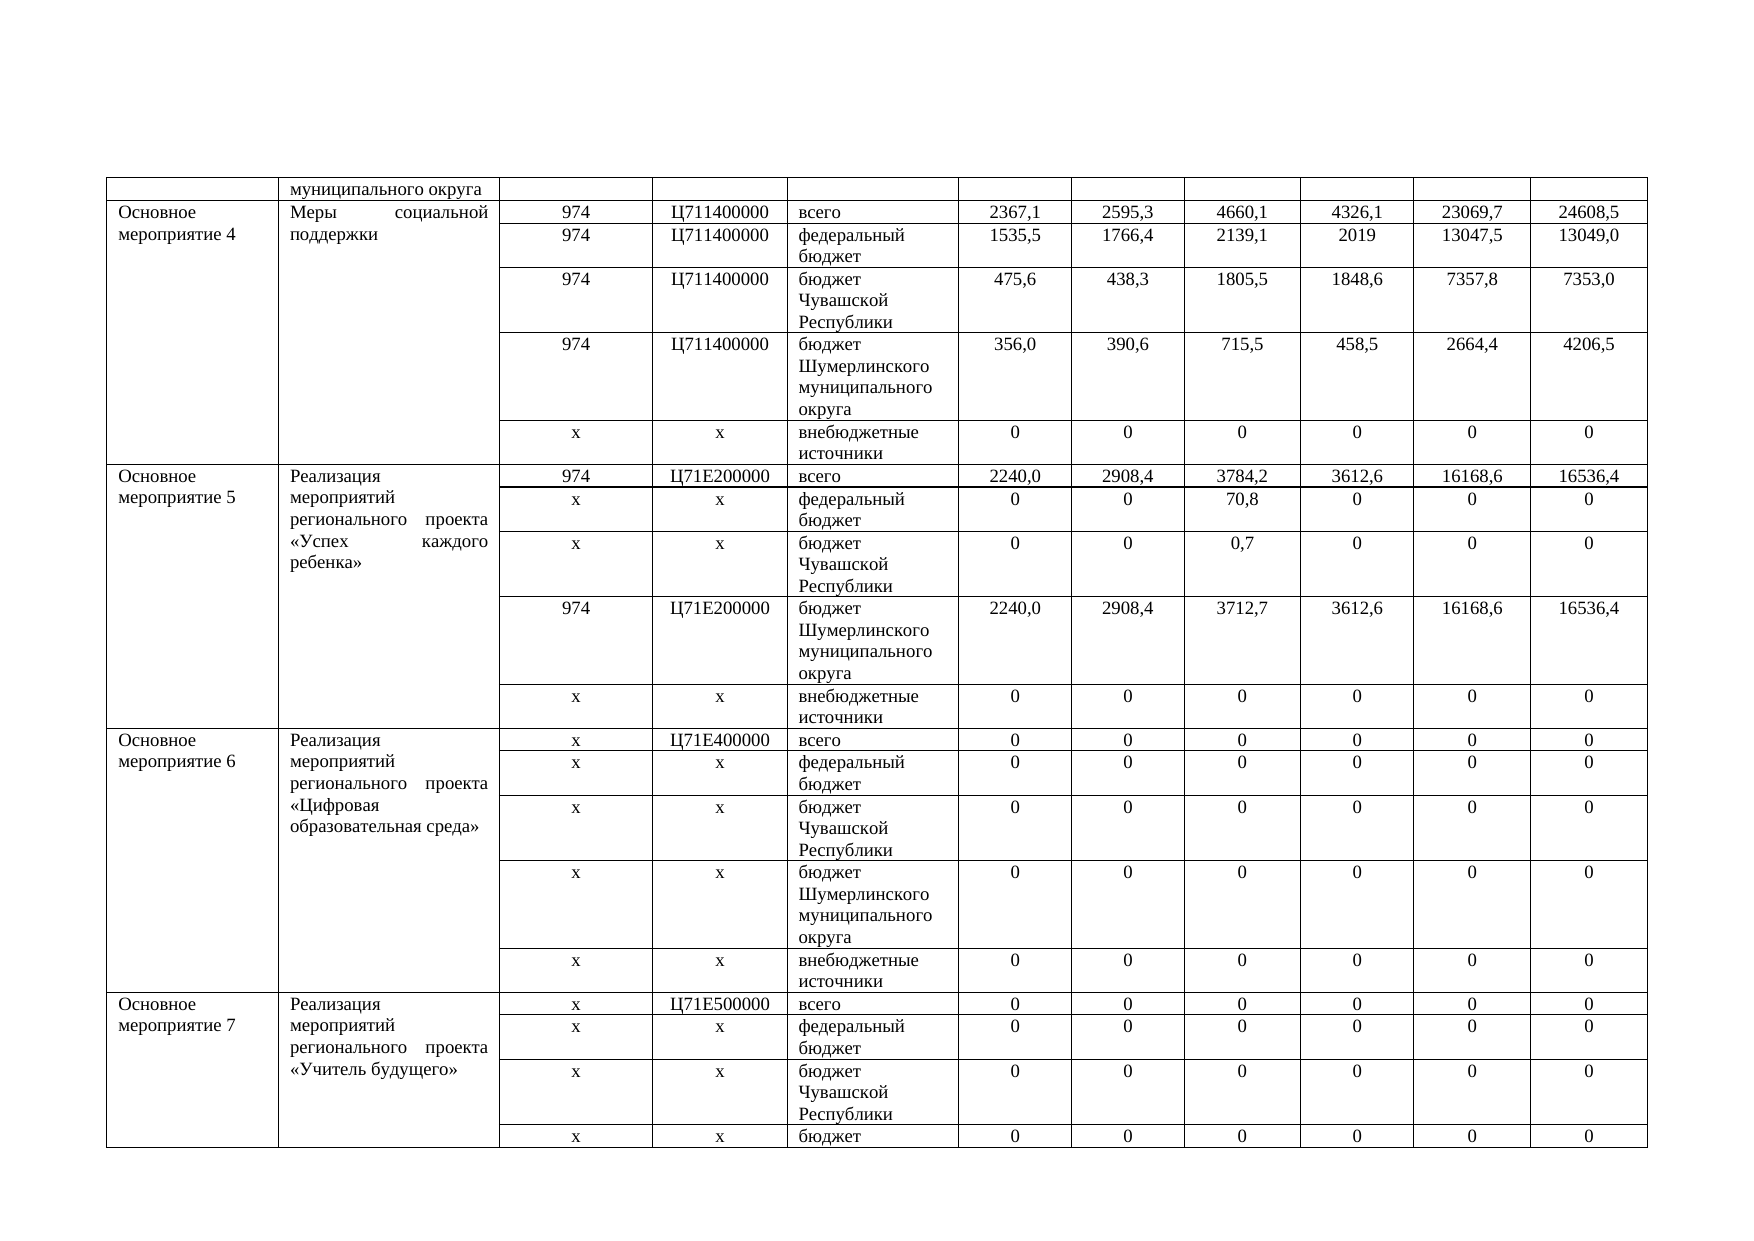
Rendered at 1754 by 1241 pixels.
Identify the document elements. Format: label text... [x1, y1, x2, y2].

table_cell 4326,1 [1301, 201, 1413, 222]
table_cell 974 [500, 597, 652, 683]
table_cell x [653, 751, 787, 794]
table_cell 7357,8 [1414, 268, 1530, 332]
table_cell x [653, 1060, 787, 1124]
table_cell x [653, 532, 787, 596]
table_cell 0 [1072, 488, 1184, 531]
table_cell 2139,1 [1185, 224, 1300, 267]
table_cell 0 [1185, 1060, 1300, 1124]
table_cell 0 [1072, 421, 1184, 464]
table_cell х [500, 993, 652, 1014]
table_cell 2367,1 [959, 201, 1071, 222]
table_cell федеральный бюджет [788, 224, 958, 267]
table_cell x [500, 421, 652, 464]
table_cell 715,5 [1185, 333, 1300, 419]
table_cell x [500, 751, 652, 794]
table_cell 0 [1185, 729, 1300, 750]
table_cell Основное мероприятие 4 [107, 201, 278, 464]
table_cell 0 [1301, 751, 1413, 794]
table_cell 0 [1301, 685, 1413, 728]
table_cell 2240,0 [959, 465, 1071, 486]
table_cell Реализация мероприятий регионального проекта «Успех каждого ребенка» [279, 465, 499, 728]
table_cell 0 [1414, 751, 1530, 794]
table_cell 0 [1531, 861, 1647, 947]
table_cell Ц711400000 [653, 201, 787, 222]
table_cell Основное мероприятие 6 [107, 729, 278, 992]
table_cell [788, 1125, 958, 1147]
table_cell 0 [1301, 532, 1413, 596]
table_cell 0 [1301, 949, 1413, 992]
table_cell 390,6 [1072, 333, 1184, 419]
table_cell x [500, 861, 652, 947]
table_cell федеральный бюджет [788, 488, 958, 531]
table_cell Основное мероприятие 5 [107, 465, 278, 728]
table_cell 0 [1072, 796, 1184, 860]
table_cell x [500, 796, 652, 860]
table_cell 13047,5 [1414, 224, 1530, 267]
table_cell 0 [1414, 729, 1530, 750]
table_cell 0 [1301, 1060, 1413, 1124]
table_cell 0 [1301, 178, 1413, 200]
table_cell 458,5 [1301, 333, 1413, 419]
table_cell 3612,6 [1301, 597, 1413, 683]
table_cell x [653, 488, 787, 531]
table_cell 0 [1072, 178, 1184, 200]
table_cell всего [788, 201, 958, 222]
table_cell 0 [1185, 796, 1300, 860]
table_cell 0 [1414, 1060, 1530, 1124]
table_cell бюджет Чувашской Республики [788, 268, 958, 332]
table_cell 2019 [1301, 224, 1413, 267]
table_cell 1535,5 [959, 224, 1071, 267]
table_cell 0 [1072, 1060, 1184, 1124]
table_cell 2595,3 [1072, 201, 1184, 222]
table_cell 0 [1301, 421, 1413, 464]
table_cell 0 [959, 796, 1071, 860]
table_cell 0 [1301, 861, 1413, 947]
table_cell x [500, 532, 652, 596]
table_cell x [653, 1015, 787, 1058]
table_cell 0 [1531, 1015, 1647, 1058]
table_cell всего [788, 729, 958, 750]
table_cell Меры социальной поддержки [279, 201, 499, 464]
table_cell 0 [1414, 532, 1530, 596]
table_cell 3712,7 [1185, 597, 1300, 683]
table_cell Ц711400000 [653, 224, 787, 267]
table_cell 70,8 [1185, 488, 1300, 531]
table_cell 0 [1531, 1060, 1647, 1124]
table_cell x [500, 1060, 652, 1124]
table_cell всего [788, 993, 958, 1014]
table_cell 4660,1 [1185, 201, 1300, 222]
table_cell 1805,5 [1185, 268, 1300, 332]
table_cell 13049,0 [1531, 224, 1647, 267]
table_cell 16536,4 [1531, 465, 1647, 486]
table_cell 0 [1301, 1015, 1413, 1058]
table_cell 974 [500, 465, 652, 486]
table_cell 2664,4 [1414, 333, 1530, 419]
table_cell 3612,6 [1301, 465, 1413, 486]
table_cell x [653, 421, 787, 464]
table_cell 0 [1531, 949, 1647, 992]
table_cell 0 [1414, 488, 1530, 531]
table_cell 0 [1185, 949, 1300, 992]
table_cell 0 [959, 861, 1071, 947]
table_cell x [500, 1015, 652, 1058]
table_cell 0 [959, 1125, 1071, 1147]
table_cell 0 [1414, 949, 1530, 992]
table_cell 0 [1072, 1015, 1184, 1058]
table_cell 0 [1072, 993, 1184, 1014]
table_cell 0 [1185, 1015, 1300, 1058]
table_cell 0 [1185, 861, 1300, 947]
table_cell 974 [500, 268, 652, 332]
table_cell 0 [1531, 751, 1647, 794]
table_cell 16168,6 [1414, 597, 1530, 683]
table_cell 0 [1531, 729, 1647, 750]
table_cell бюджет Чувашской Республики [788, 1060, 958, 1124]
table_cell 2908,4 [1072, 465, 1184, 486]
table_cell 0 [1185, 421, 1300, 464]
table_cell 0 [1072, 751, 1184, 794]
table_cell 0 [959, 1015, 1071, 1058]
table_cell внебюджетные источники [788, 421, 958, 464]
table_cell внебюджетные источники [788, 949, 958, 992]
table_cell 0 [1414, 861, 1530, 947]
table_cell x [653, 178, 787, 200]
table_cell 0 [1414, 421, 1530, 464]
table_cell 1848,6 [1301, 268, 1413, 332]
table_cell 0 [1414, 796, 1530, 860]
table_cell 974 [500, 201, 652, 222]
table_cell бюджет Шумерлинского муниципального округа [788, 597, 958, 683]
table_cell 0 [1531, 1125, 1647, 1147]
table_cell 0 [1531, 796, 1647, 860]
table_cell 0 [959, 949, 1071, 992]
table_cell x [653, 685, 787, 728]
table_cell Реализация мероприятий регионального проекта «Учитель будущего» [279, 993, 499, 1147]
table_cell 0 [1531, 178, 1647, 200]
table_cell 0 [1072, 861, 1184, 947]
table_cell 0 [1072, 685, 1184, 728]
table_cell 1766,4 [1072, 224, 1184, 267]
table_cell x [500, 685, 652, 728]
table_cell 0 [1072, 949, 1184, 992]
table_cell 0 [1072, 532, 1184, 596]
table_cell x [653, 861, 787, 947]
table_cell 0 [1185, 751, 1300, 794]
table_cell 0 [1185, 178, 1300, 200]
table_cell Ц711400000 [653, 268, 787, 332]
table_cell 4206,5 [1531, 333, 1647, 419]
table_cell 0 [1531, 488, 1647, 531]
table_cell 24608,5 [1531, 201, 1647, 222]
table_cell 0 [1072, 729, 1184, 750]
table_cell x [653, 796, 787, 860]
table_cell 0 [1414, 1015, 1530, 1058]
table_cell 475,6 [959, 268, 1071, 332]
table_cell 16168,6 [1414, 465, 1530, 486]
table_cell 974 [500, 333, 652, 419]
table_cell 3784,2 [1185, 465, 1300, 486]
table_cell 0,7 [1185, 532, 1300, 596]
table_cell x [500, 178, 652, 200]
table_cell Ц71Е200000 [653, 597, 787, 683]
table_cell 23069,7 [1414, 201, 1530, 222]
table_cell 0 [959, 532, 1071, 596]
table_cell 2908,4 [1072, 597, 1184, 683]
table_cell 0 [1414, 178, 1530, 200]
table_cell 16536,4 [1531, 597, 1647, 683]
table_cell 0 [1072, 1125, 1184, 1147]
table_cell x [653, 949, 787, 992]
table_cell 0 [1531, 993, 1647, 1014]
table_cell 0 [959, 993, 1071, 1014]
table_cell 356,0 [959, 333, 1071, 419]
table_cell 0 [1301, 1125, 1413, 1147]
table_cell 0 [1531, 685, 1647, 728]
table_cell бюджет Шумерлинского муниципального округа [788, 333, 958, 419]
table_cell 0 [1531, 421, 1647, 464]
table_cell x [653, 1125, 787, 1147]
table_cell Ц71Е500000 [653, 993, 787, 1014]
table_cell бюджет Чувашской Республики [788, 532, 958, 596]
table_cell Ц71Е400000 [653, 729, 787, 750]
table_cell 0 [959, 751, 1071, 794]
table_cell 438,3 [1072, 268, 1184, 332]
table_cell всего [788, 465, 958, 486]
table_cell 0 [1301, 729, 1413, 750]
table_cell 0 [1301, 488, 1413, 531]
table_cell Основное мероприятие 7 [107, 993, 278, 1147]
table_cell 0 [1185, 685, 1300, 728]
table_cell бюджет Чувашской Республики [788, 796, 958, 860]
table_cell 0 [1301, 796, 1413, 860]
table_cell x [500, 949, 652, 992]
table_cell 0 [959, 729, 1071, 750]
table_cell 0 [959, 421, 1071, 464]
table_cell 0 [1301, 993, 1413, 1014]
table_cell x [500, 1125, 652, 1147]
table_cell 974 [500, 224, 652, 267]
table_cell 0 [1414, 1125, 1530, 1147]
table_cell 0 [1414, 993, 1530, 1014]
table_cell 0 [1414, 685, 1530, 728]
table_cell бюджет Шумерлинского муниципального округа [788, 861, 958, 947]
table_cell 0 [1531, 532, 1647, 596]
table_cell Ц71Е200000 [653, 465, 787, 486]
table_cell 0 [1185, 993, 1300, 1014]
table_cell x [500, 488, 652, 531]
table_cell 2240,0 [959, 597, 1071, 683]
table_cell 0 [959, 488, 1071, 531]
table_cell внебюджетные источники [788, 685, 958, 728]
table_cell 0 [1185, 1125, 1300, 1147]
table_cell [788, 178, 958, 200]
table_cell Реализация мероприятий регионального проекта «Цифровая образовательная среда» [279, 729, 499, 992]
table_cell 0 [959, 1060, 1071, 1124]
table_cell 0 [959, 685, 1071, 728]
table_cell х [500, 729, 652, 750]
table_cell 0 [959, 178, 1071, 200]
table_cell федеральный бюджет [788, 751, 958, 794]
table_cell федеральный бюджет [788, 1015, 958, 1058]
table_cell Ц711400000 [653, 333, 787, 419]
table_cell 7353,0 [1531, 268, 1647, 332]
